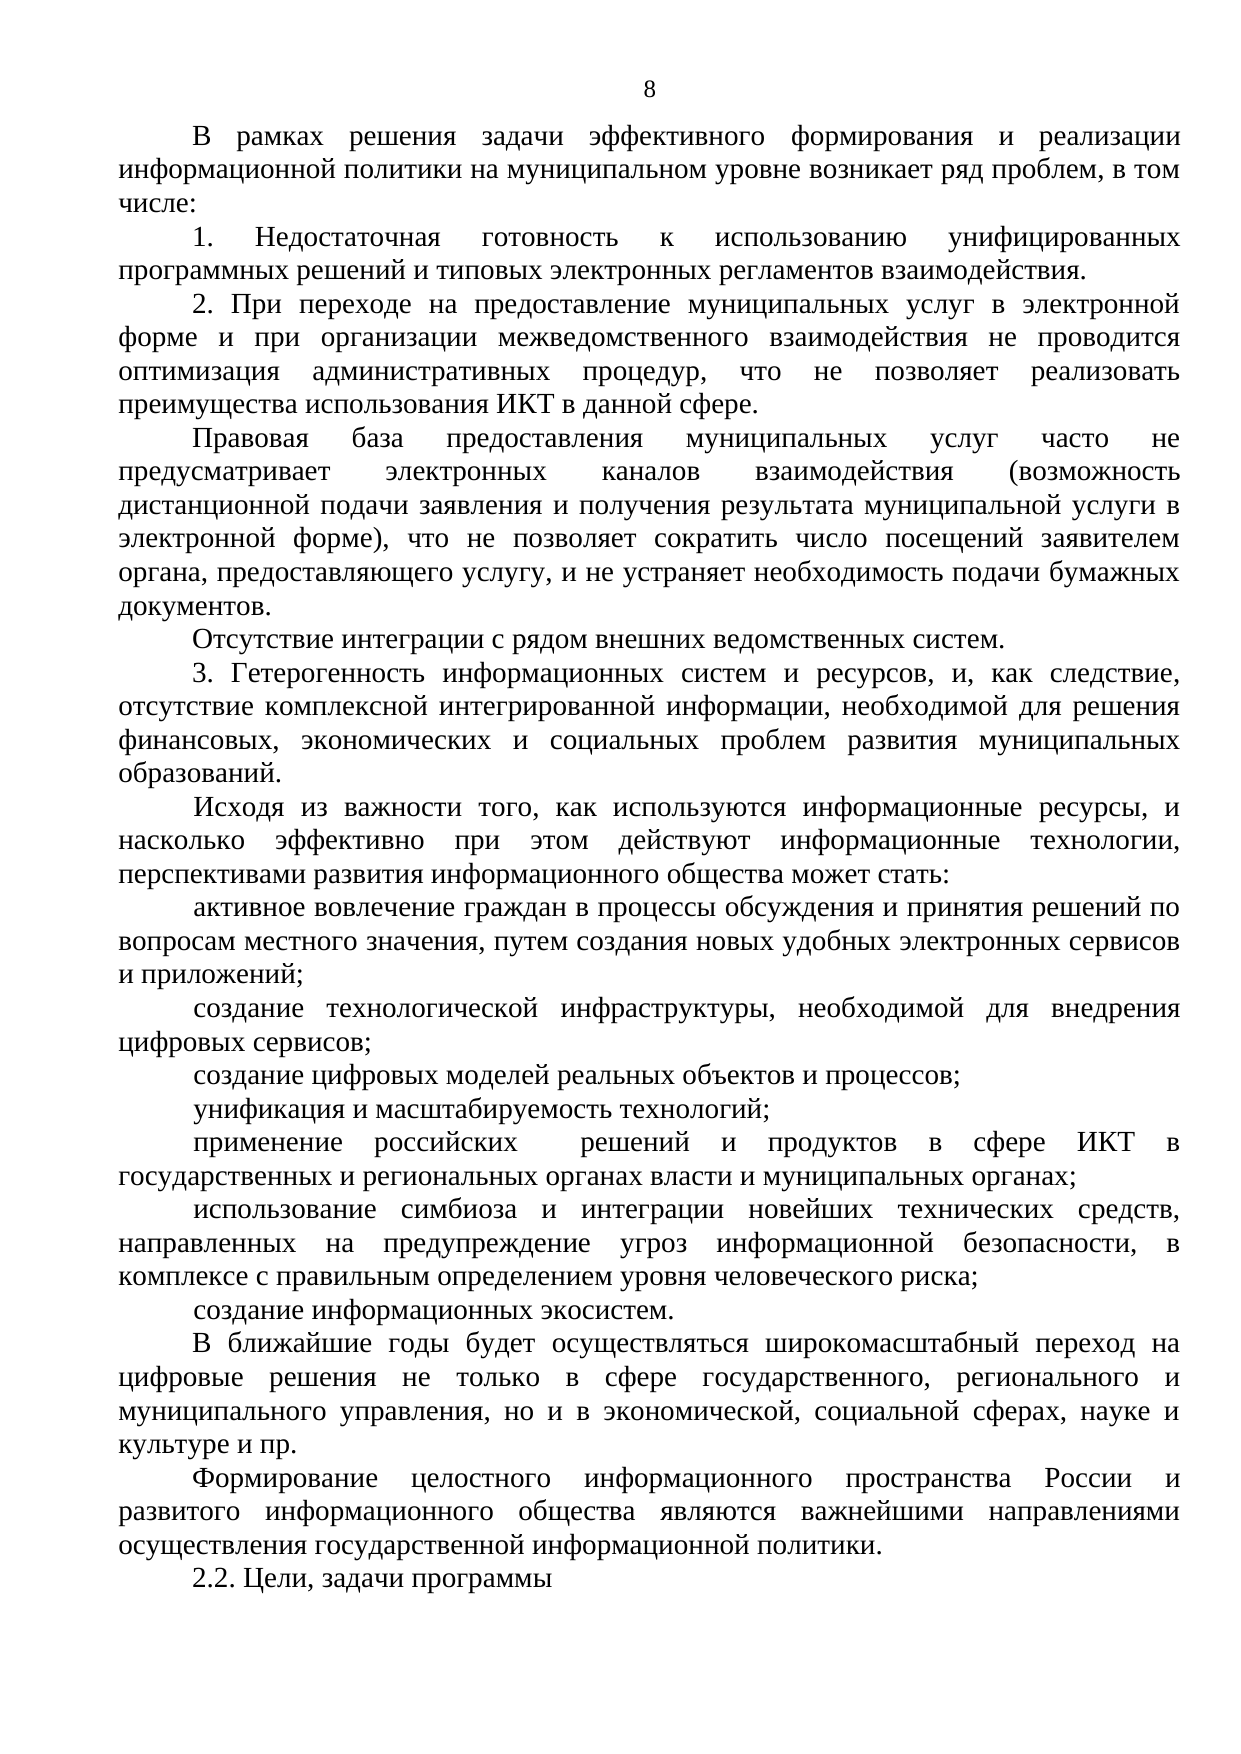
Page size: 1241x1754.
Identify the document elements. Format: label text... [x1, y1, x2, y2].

text Формирование целостного информационного пространства России и развитого информационного общества являются важнейшими направлениями осуществления государственной информационной политики. [118, 1460, 1181, 1560]
text активное вовлечение граждан в процессы обсуждения и принятия решений по вопросам местного значения, путем создания новых удобных электронных сервисов и приложений; [118, 889, 1181, 990]
text создание цифровых моделей реальных объектов и процессов; [118, 1057, 1181, 1091]
text В ближайшие годы будет осуществляться широкомасштабный переход на цифровые решения не только в сфере государственного, регионального и муниципального управления, но и в экономической, социальной сферах, науке и культуре и пр. [118, 1326, 1181, 1460]
text унификация и масштабируемость технологий; [118, 1091, 1181, 1124]
text создание технологической инфраструктуры, необходимой для внедрения цифровых сервисов; [118, 990, 1181, 1057]
text Правовая база предоставления муниципальных услуг часто не предусматривает электронных каналов взаимодействия (возможность дистанционной подачи заявления и получения результата муниципальной услуги в электронной форме), что не позволяет сократить число посещений заявителем органа, предоставляющего услугу, и не устраняет необходимость подачи бумажных документов. [118, 420, 1181, 621]
text 2. При переходе на предоставление муниципальных услуг в электронной форме и при организации межведомственного взаимодействия не проводится оптимизация административных процедур, что не позволяет реализовать преимущества использования ИКТ в данной сфере. [118, 286, 1181, 420]
text 3. Гетерогенность информационных систем и ресурсов, и, как следствие, отсутствие комплексной интегрированной информации, необходимой для решения финансовых, экономических и социальных проблем развития муниципальных образований. [118, 655, 1181, 789]
text Отсутствие интеграции с рядом внешних ведомственных систем. [118, 621, 1181, 655]
text применение российских решений и продуктов в сфере ИКТ в государственных и региональных органах власти и муниципальных органах; [118, 1124, 1181, 1191]
text 2.2. Цели, задачи программы [118, 1560, 1181, 1594]
text использование симбиоза и интеграции новейших технических средств, направленных на предупреждение угроз информационной безопасности, в комплексе с правильным определением уровня человеческого риска; [118, 1191, 1181, 1292]
text создание информационных экосистем. [118, 1292, 1181, 1326]
text Исходя из важности того, как используются информационные ресурсы, и насколько эффективно при этом действуют информационные технологии, перспективами развития информационного общества может стать: [118, 789, 1181, 889]
text В рамках решения задачи эффективного формирования и реализации информационной политики на муниципальном уровне возникает ряд проблем, в том числе: [118, 118, 1181, 219]
text 1. Недостаточная готовность к использованию унифицированных программных решений и типовых электронных регламентов взаимодействия. [118, 219, 1181, 286]
